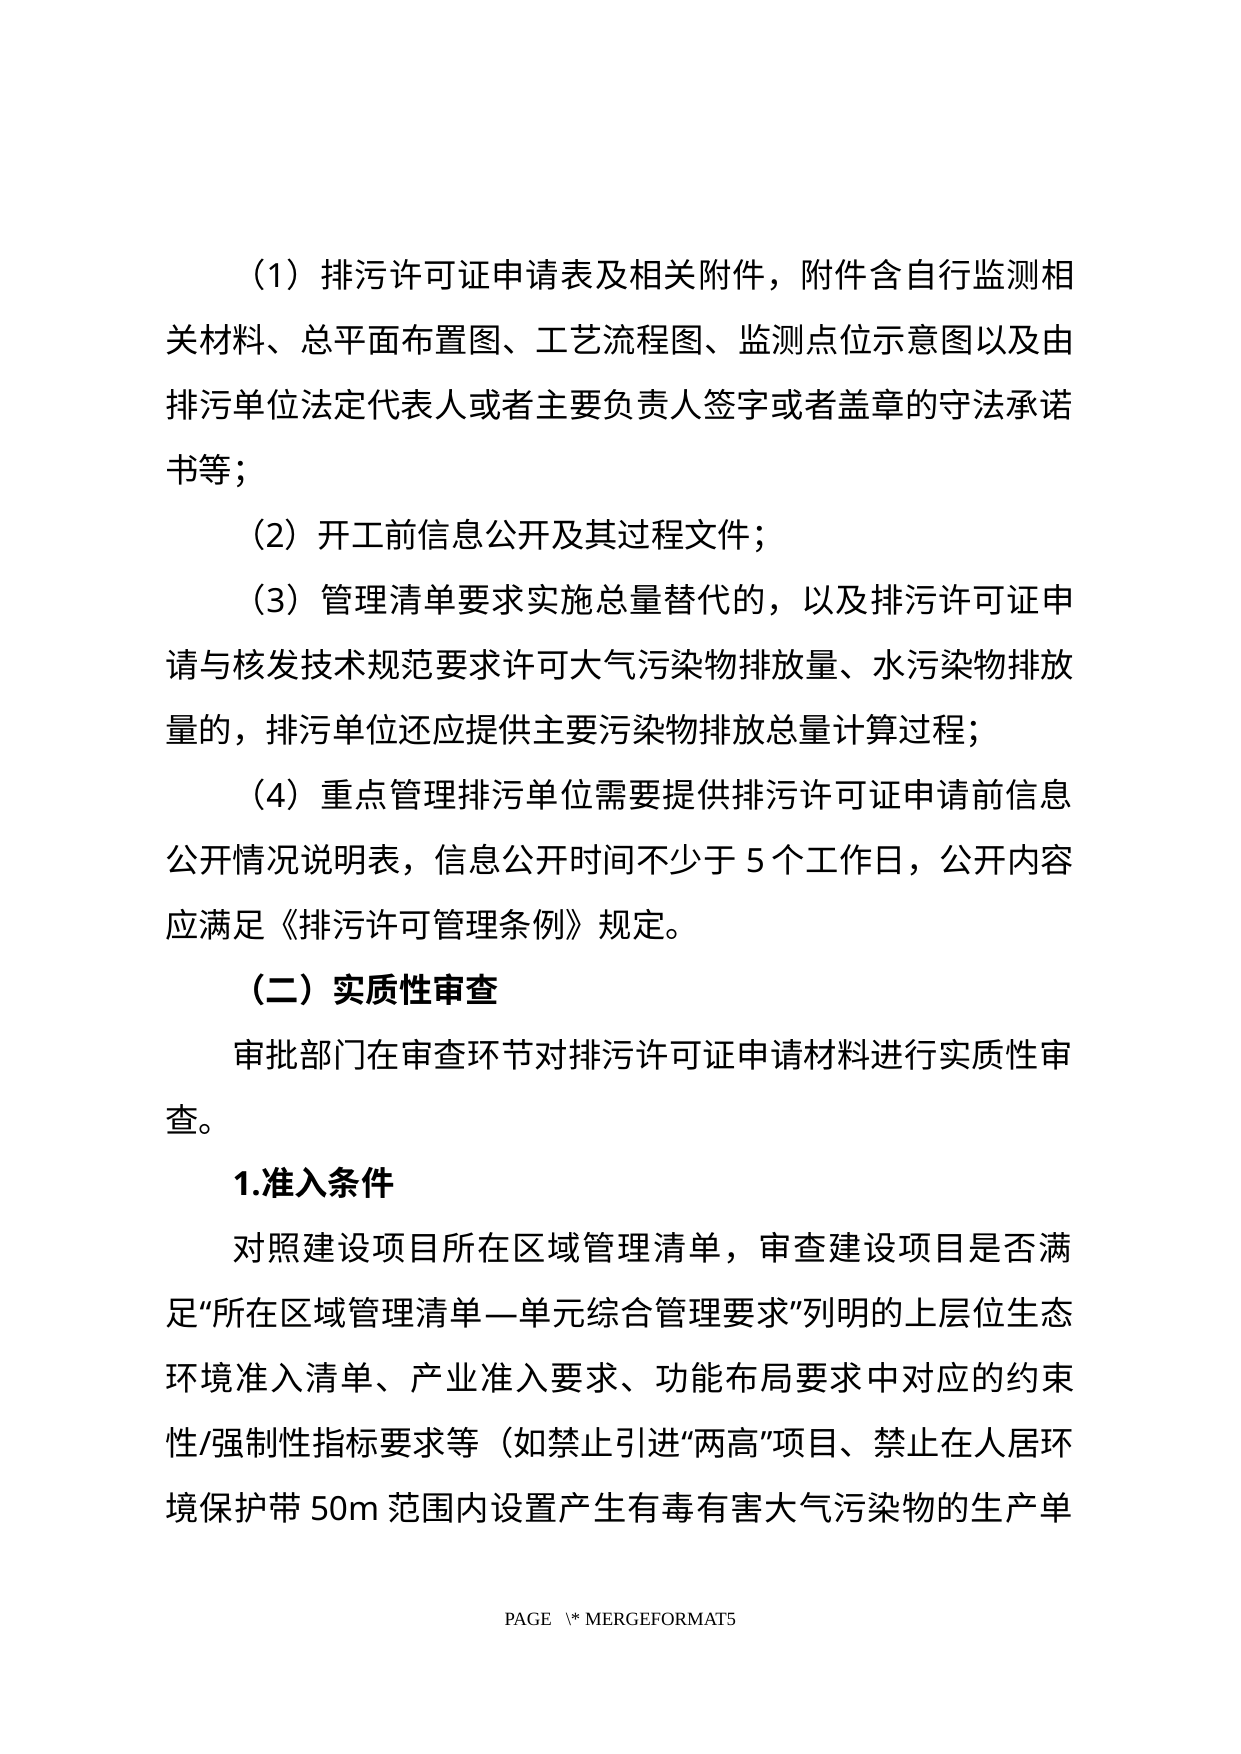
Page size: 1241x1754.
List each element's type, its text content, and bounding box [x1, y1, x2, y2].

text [165, 1215, 1075, 1540]
text 审批部门在审查环节对排污许可证申请材料进行实质性审查。 [165, 1020, 1075, 1150]
text （4）重点管理排污单位需要提供排污许可证申请前信息公开情况说明表，信息公开时间不少于5个工作日，公开内容应满足《排污许可管理条例》规定。 [165, 760, 1075, 955]
text （二）实质性审查 [165, 955, 1075, 1020]
text （3）管理清单要求实施总量替代的，以及排污许可证申请与核发技术规范要求许可大气污染物排放量、水污染物排放量的，排污单位还应提供主要污染物排放总量计算过程； [165, 565, 1075, 760]
list 1.准入条件 [165, 1150, 1075, 1215]
text （1）排污许可证申请表及相关附件，附件含自行监测相关材料、总平面布置图、工艺流程图、监测点位示意图以及由排污单位法定代表人或者主要负责人签字或者盖章的守法承诺书等； [165, 240, 1075, 500]
text （2）开工前信息公开及其过程文件； [165, 500, 1075, 565]
